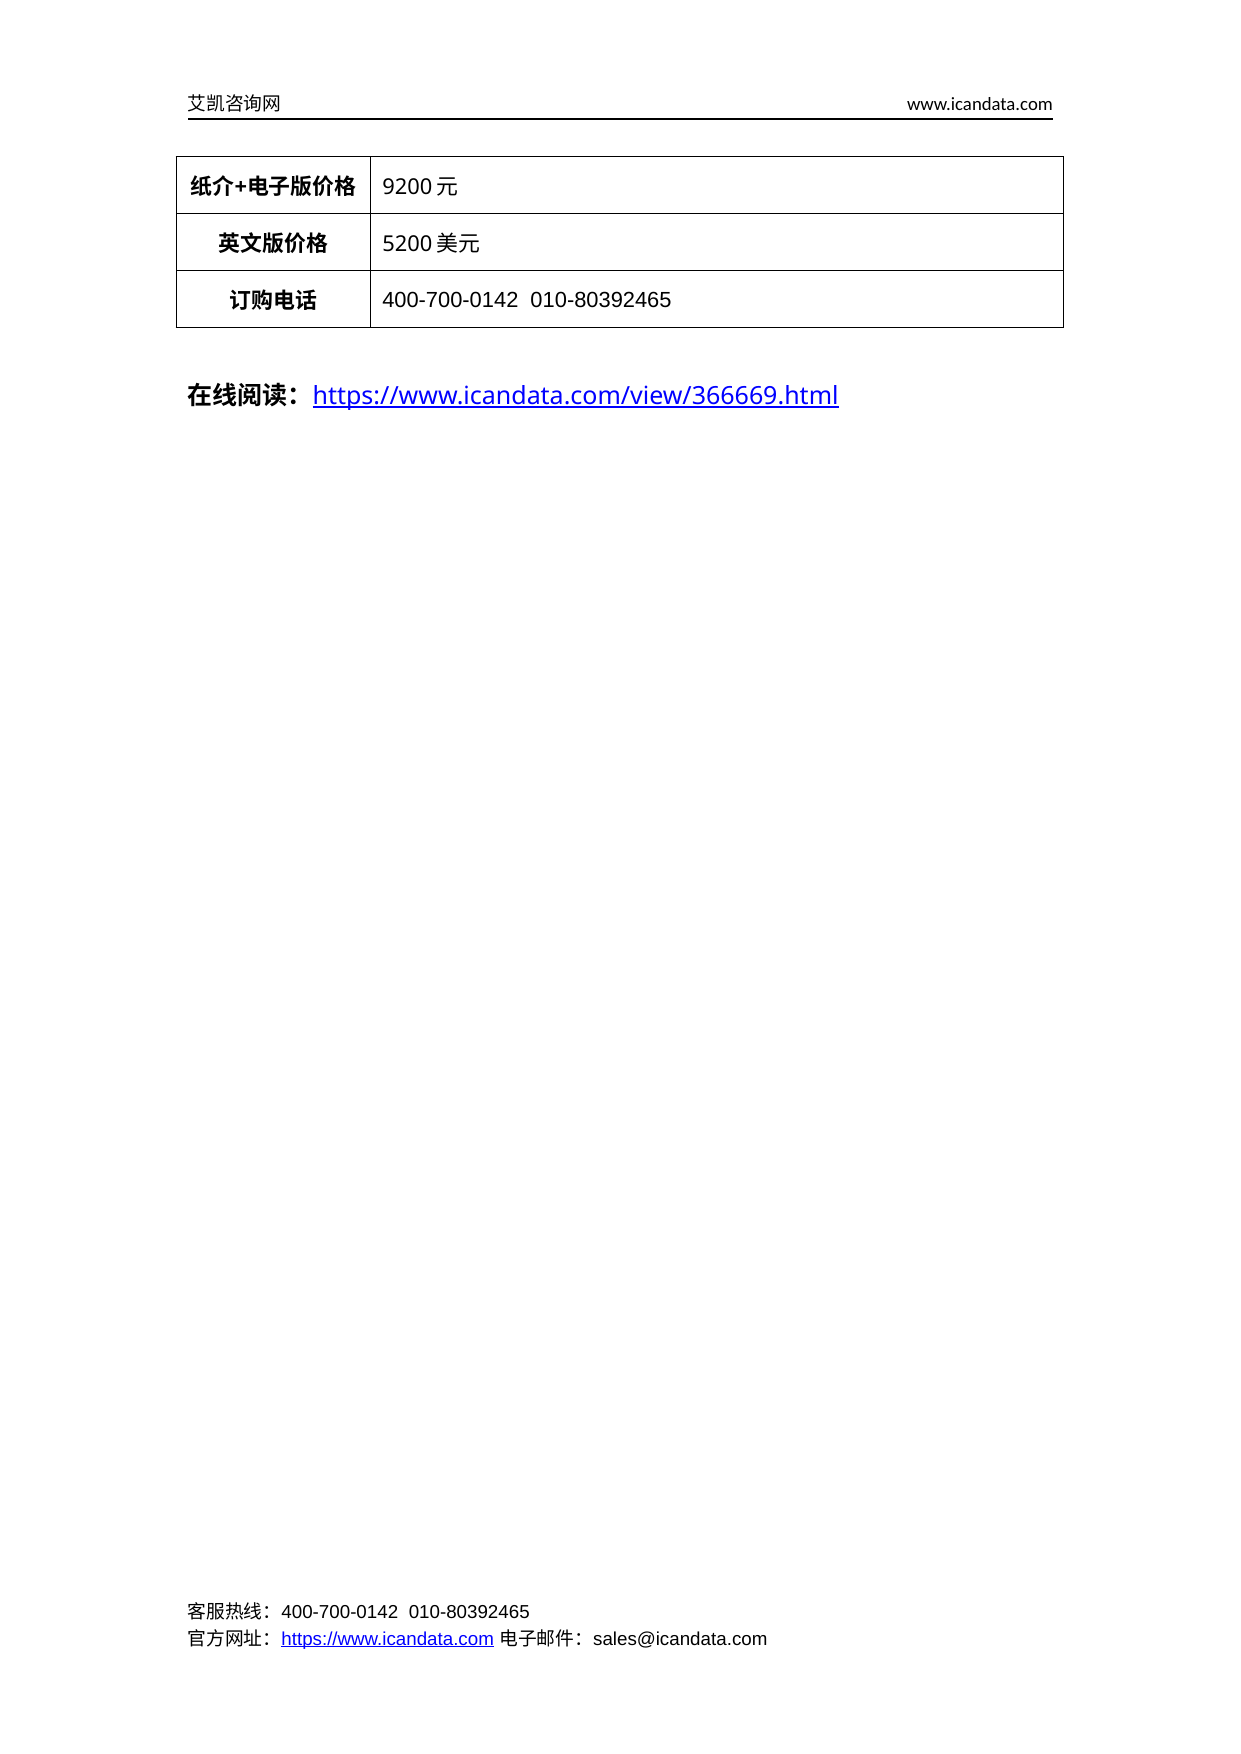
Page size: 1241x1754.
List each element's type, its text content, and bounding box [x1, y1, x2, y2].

text 在线阅读：https://www.icandata.com/view/366669.html [187, 361, 1053, 426]
table_cell 400-700-0142 010-80392465 [371, 271, 1063, 327]
table_cell 9200元 [371, 157, 1063, 213]
table_cell 纸介+电子版价格 [177, 157, 370, 213]
table_cell 英文版价格 [177, 214, 370, 270]
table_cell 5200美元 [371, 214, 1063, 270]
table_cell 订购电话 [177, 271, 370, 327]
